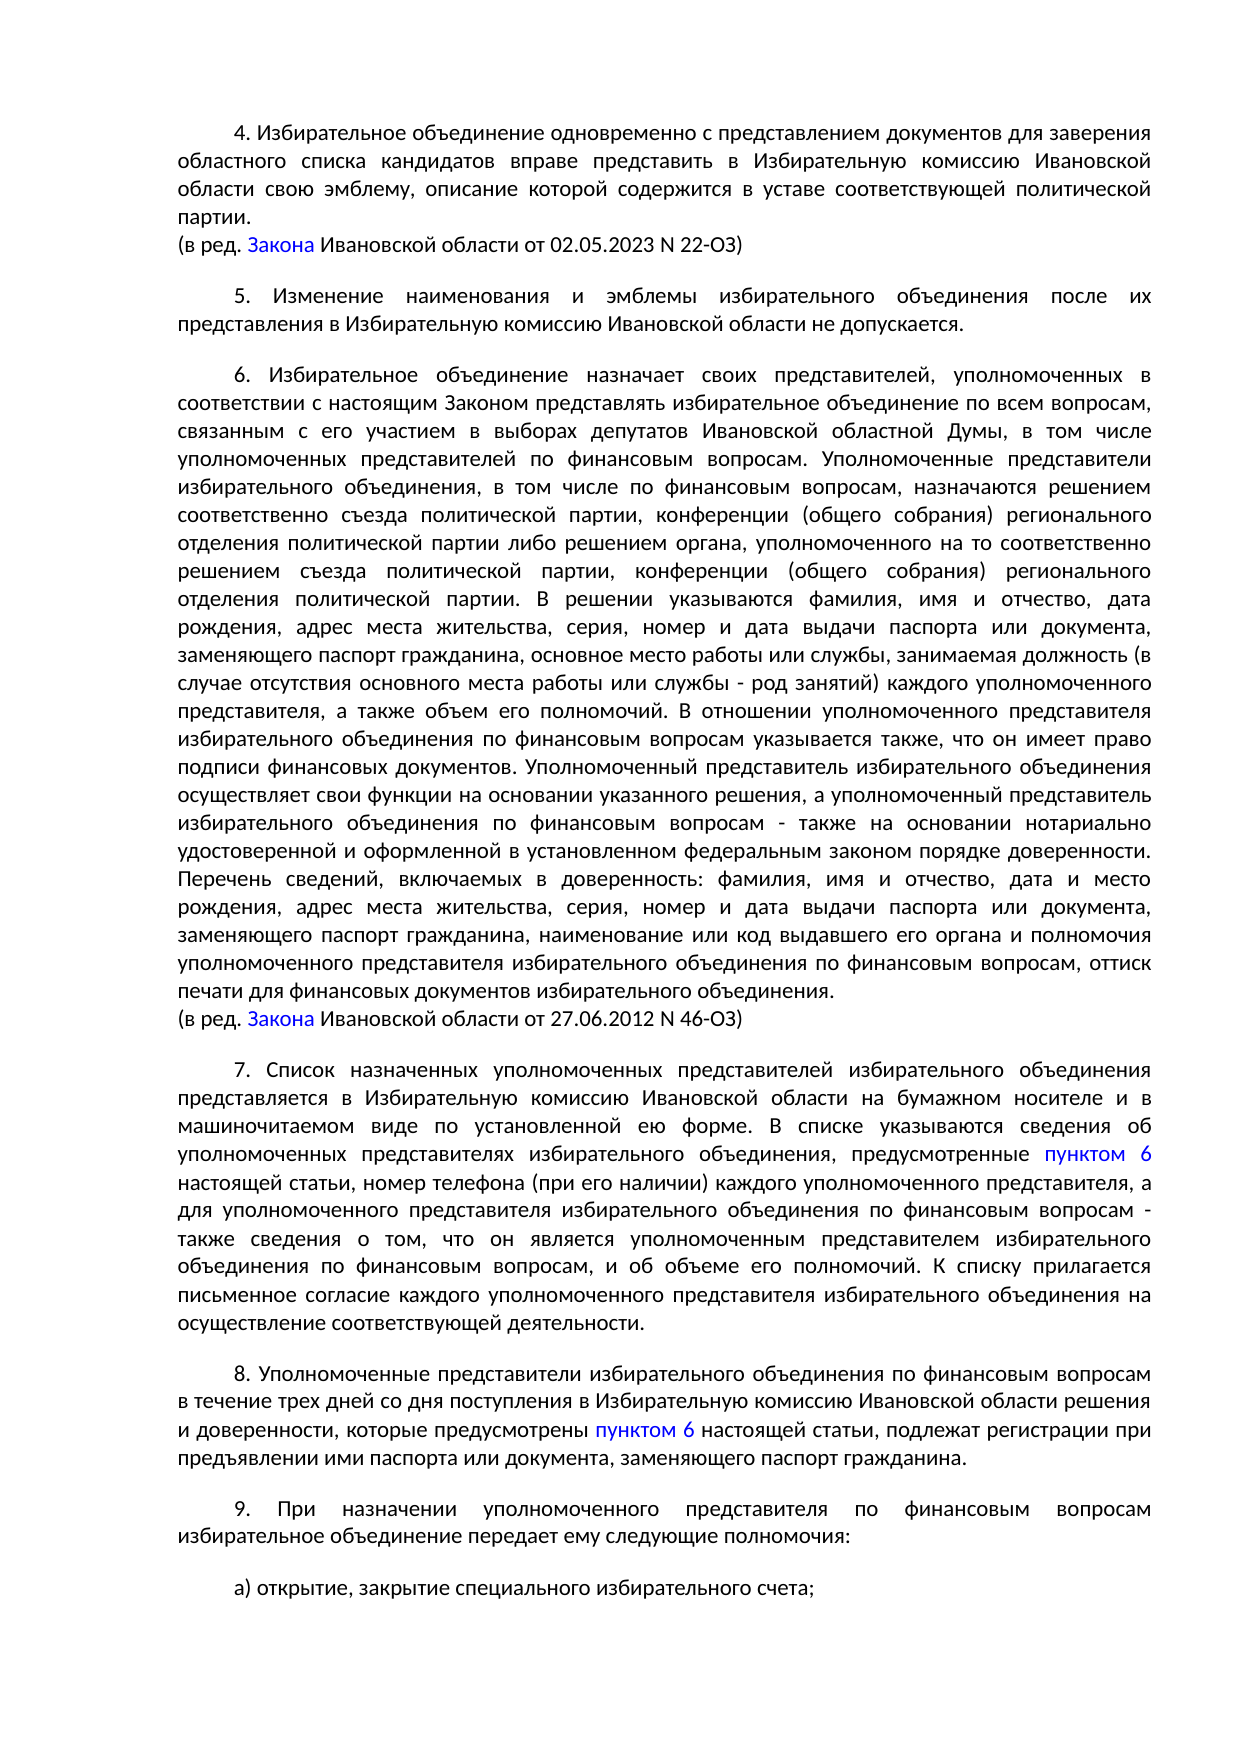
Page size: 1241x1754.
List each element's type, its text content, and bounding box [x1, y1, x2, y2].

text (в ред. Закона Ивановской области от 27.06.2012 N 46-ОЗ) [177, 1004, 1152, 1033]
text а) открытие, закрытие специального избирательного счета; [177, 1573, 1152, 1601]
text 5. Изменение наименования и эмблемы избирательного объединения после их представления в Избирательную комиссию Ивановской области не допускается. [177, 281, 1152, 337]
text 7. Список назначенных уполномоченных представителей избирательного объединения представляется в Избирательную комиссию Ивановской области на бумажном носителе и в машиночитаемом виде по установленной ею форме. В списке указываются сведения об уполномоченных представителях избирательного объединения, предусмотренные пунктом 6 настоящей статьи, номер телефона (при его наличии) каждого уполномоченного представителя, а для уполномоченного представителя избирательного объединения по финансовым вопросам - также сведения о том, что он является уполномоченным представителем избирательного объединения по финансовым вопросам, и об объеме его полномочий. К списку прилагается письменное согласие каждого уполномоченного представителя избирательного объединения на осуществление соответствующей деятельности. [177, 1056, 1152, 1336]
text 4. Избирательное объединение одновременно с представлением документов для заверения областного списка кандидатов вправе представить в Избирательную комиссию Ивановской области свою эмблему, описание которой содержится в уставе соответствующей политической партии. [177, 118, 1152, 230]
text 8. Уполномоченные представители избирательного объединения по финансовым вопросам в течение трех дней со дня поступления в Избирательную комиссию Ивановской области решения и доверенности, которые предусмотрены пунктом 6 настоящей статьи, подлежат регистрации при предъявлении ими паспорта или документа, заменяющего паспорт гражданина. [177, 1359, 1152, 1471]
text (в ред. Закона Ивановской области от 02.05.2023 N 22-ОЗ) [177, 230, 1152, 258]
text 9. При назначении уполномоченного представителя по финансовым вопросам избирательное объединение передает ему следующие полномочия: [177, 1494, 1152, 1550]
text 6. Избирательное объединение назначает своих представителей, уполномоченных в соответствии с настоящим Законом представлять избирательное объединение по всем вопросам, связанным с его участием в выборах депутатов Ивановской областной Думы, в том числе уполномоченных представителей по финансовым вопросам. Уполномоченные представители избирательного объединения, в том числе по финансовым вопросам, назначаются решением соответственно съезда политической партии, конференции (общего собрания) регионального отделения политической партии либо решением органа, уполномоченного на то соответственно решением съезда политической партии, конференции (общего собрания) регионального отделения политической партии. В решении указываются фамилия, имя и отчество, дата рождения, адрес места жительства, серия, номер и дата выдачи паспорта или документа, заменяющего паспорт гражданина, основное место работы или службы, занимаемая должность (в случае отсутствия основного места работы или службы - род занятий) каждого уполномоченного представителя, а также объем его полномочий. В отношении уполномоченного представителя избирательного объединения по финансовым вопросам указывается также, что он имеет право подписи финансовых документов. Уполномоченный представитель избирательного объединения осуществляет свои функции на основании указанного решения, а уполномоченный представитель избирательного объединения по финансовым вопросам - также на основании нотариально удостоверенной и оформленной в установленном федеральным законом порядке доверенности. Перечень сведений, включаемых в доверенность: фамилия, имя и отчество, дата и место рождения, адрес места жительства, серия, номер и дата выдачи паспорта или документа, заменяющего паспорт гражданина, наименование или код выдавшего его органа и полномочия уполномоченного представителя избирательного объединения по финансовым вопросам, оттиск печати для финансовых документов избирательного объединения. [177, 360, 1152, 1004]
